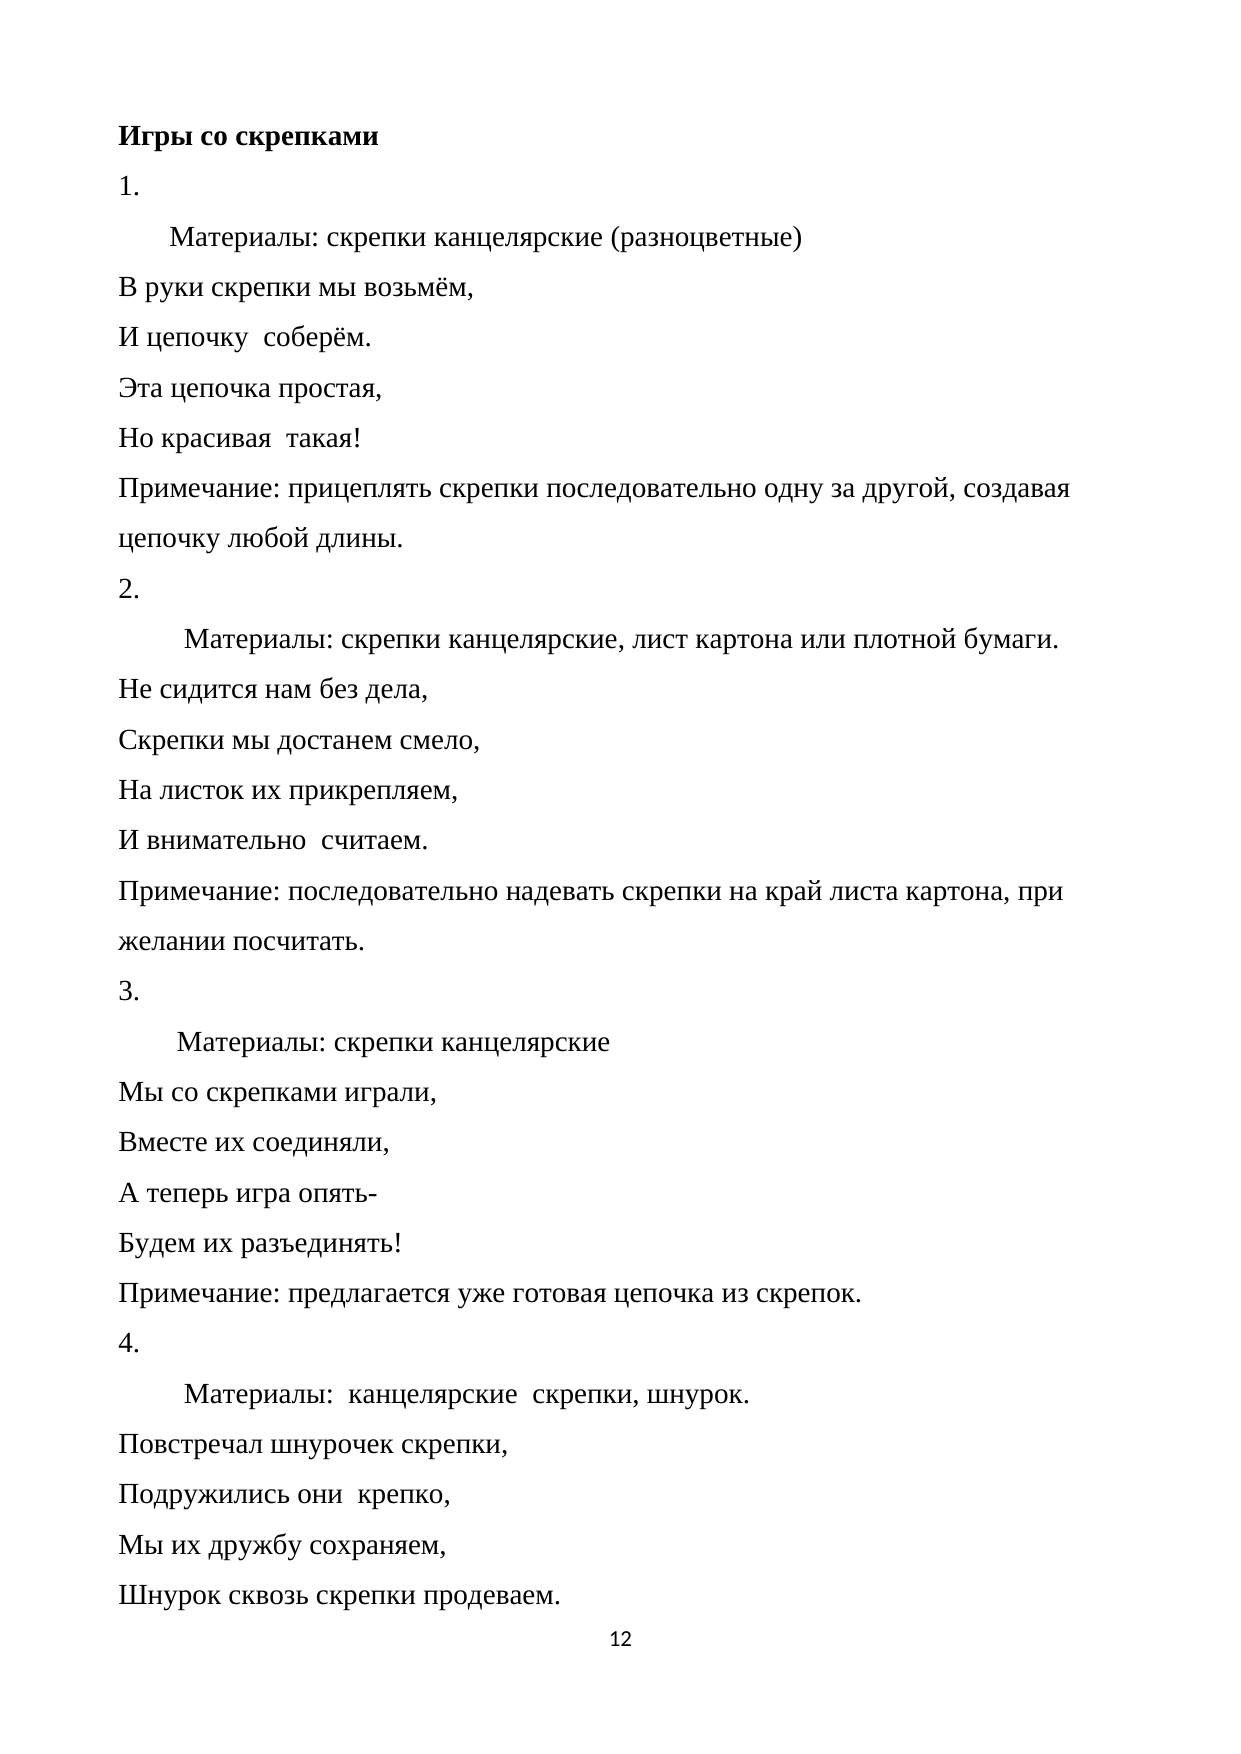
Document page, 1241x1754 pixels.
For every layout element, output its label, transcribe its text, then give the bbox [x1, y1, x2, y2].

text И внимательно считаем. [118, 822, 1122, 856]
text Будем их разъединять! [118, 1225, 1122, 1258]
text 1. [118, 168, 1122, 202]
text Материалы: скрепки канцелярские (разноцветные) [118, 219, 1122, 252]
text Подружились они крепко, [118, 1477, 1122, 1510]
text Примечание: прицеплять скрепки последовательно одну за другой, создавая цепочку любой длины. [118, 470, 1122, 554]
text Материалы: скрепки канцелярские [118, 1024, 1122, 1057]
text 2. [118, 571, 1122, 604]
text Но красивая такая! [118, 420, 1122, 453]
text 3. [118, 973, 1122, 1007]
text Шнурок сквозь скрепки продеваем. [118, 1577, 1122, 1611]
text Эта цепочка простая, [118, 370, 1122, 403]
text А теперь игра опять- [118, 1175, 1122, 1208]
text Примечание: последовательно надевать скрепки на край листа картона, при желании посчитать. [118, 873, 1122, 957]
text Мы их дружбу сохраняем, [118, 1527, 1122, 1560]
text И цепочку соберём. [118, 319, 1122, 353]
text Вместе их соединяли, [118, 1124, 1122, 1158]
text Материалы: скрепки канцелярские, лист картона или плотной бумаги. [118, 621, 1122, 655]
text Скрепки мы достанем смело, [118, 722, 1122, 755]
text Мы со скрепками играли, [118, 1074, 1122, 1108]
text Игры со скрепками [118, 118, 1122, 152]
text Материалы: канцелярские скрепки, шнурок. [118, 1376, 1122, 1409]
text Примечание: предлагается уже готовая цепочка из скрепок. [118, 1275, 1122, 1309]
text На листок их прикрепляем, [118, 772, 1122, 806]
text 4. [118, 1326, 1122, 1359]
text В руки скрепки мы возьмём, [118, 269, 1122, 303]
text Не сидится нам без дела, [118, 672, 1122, 705]
text Повстречал шнурочек скрепки, [118, 1426, 1122, 1460]
